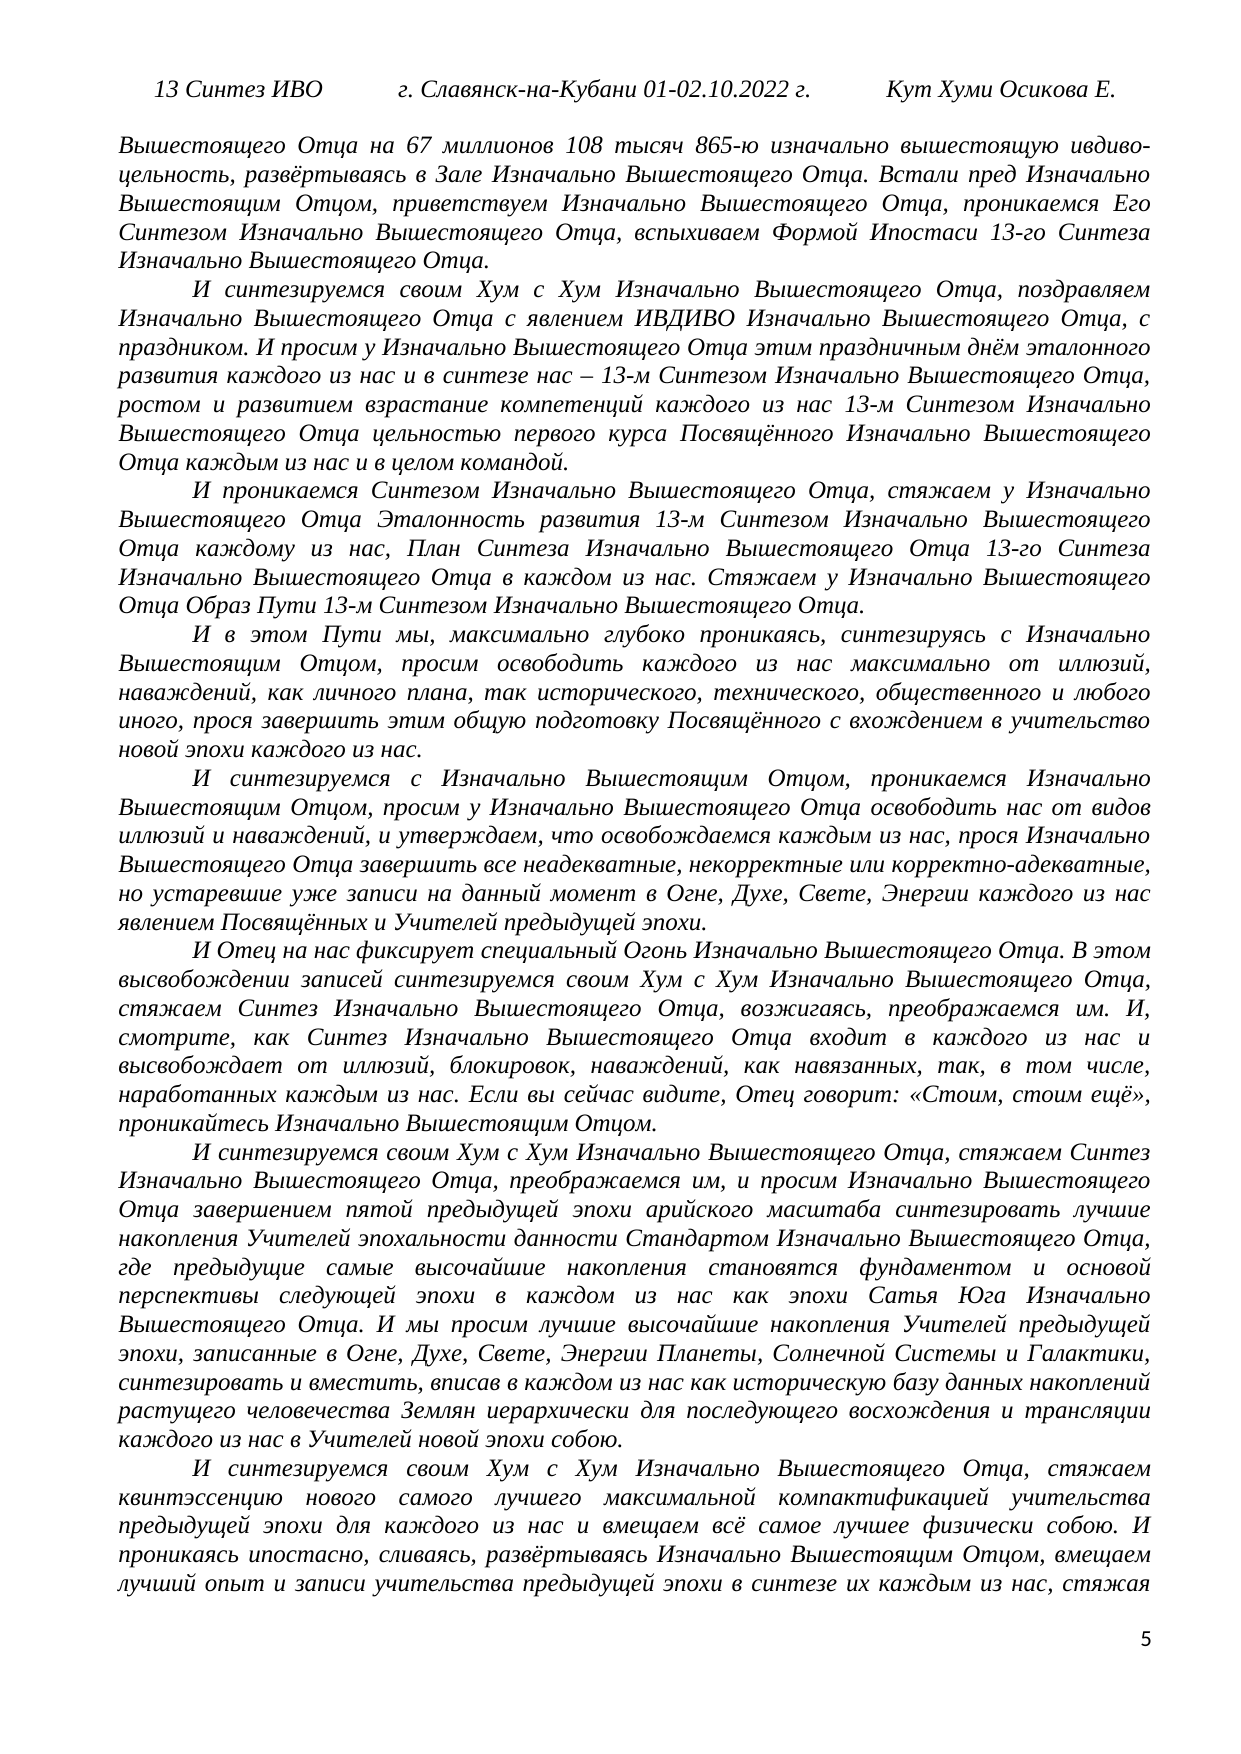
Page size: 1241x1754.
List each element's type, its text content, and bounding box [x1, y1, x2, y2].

text И синтезируемся своим Хум с Хум Изначально Вышестоящего Отца, поздравляем Изначально Вышестоящего Отца с явлением ИВДИВО Изначально Вышестоящего Отца, с праздником. И просим у Изначально Вышестоящего Отца этим праздничным днём эталонного развития каждого из нас и в синтезе нас – 13-м Синтезом Изначально Вышестоящего Отца, ростом и развитием взрастание компетенций каждого из нас 13-м Синтезом Изначально Вышестоящего Отца цельностью первого курса Посвящённого Изначально Вышестоящего Отца каждым из нас и в целом командой. [118, 274, 1152, 476]
text И синтезируемся своим Хум с Хум Изначально Вышестоящего Отца, стяжаем Синтез Изначально Вышестоящего Отца, преображаемся им, и просим Изначально Вышестоящего Отца завершением пятой предыдущей эпохи арийского масштаба синтезировать лучшие накопления Учителей эпохальности данности Стандартом Изначально Вышестоящего Отца, где предыдущие самые высочайшие накопления становятся фундаментом и основой перспективы следующей эпохи в каждом из нас как эпохи Сатья Юга Изначально Вышестоящего Отца. И мы просим лучшие высочайшие накопления Учителей предыдущей эпохи, записанные в Огне, Духе, Свете, Энергии Планеты, Солнечной Системы и Галактики, синтезировать и вместить, вписав в каждом из нас как историческую базу данных накоплений растущего человечества Землян иерархически для последующего восхождения и трансляции каждого из нас в Учителей новой эпохи собою. [118, 1137, 1152, 1453]
text И проникаемся Синтезом Изначально Вышестоящего Отца, стяжаем у Изначально Вышестоящего Отца Эталонность развития 13-м Синтезом Изначально Вышестоящего Отца каждому из нас, План Синтеза Изначально Вышестоящего Отца 13-го Синтеза Изначально Вышестоящего Отца в каждом из нас. Стяжаем у Изначально Вышестоящего Отца Образ Пути 13-м Синтезом Изначально Вышестоящего Отца. [118, 476, 1152, 619]
text И Отец на нас фиксирует специальный Огонь Изначально Вышестоящего Отца. В этом высвобождении записей синтезируемся своим Хум с Хум Изначально Вышестоящего Отца, стяжаем Синтез Изначально Вышестоящего Отца, возжигаясь, преображаемся им. И, смотрите, как Синтез Изначально Вышестоящего Отца входит в каждого из нас и высвобождает от иллюзий, блокировок, наваждений, как навязанных, так, в том числе, наработанных каждым из нас. Если вы сейчас видите, Отец говорит: «Стоим, стоим ещё», проникайтесь Изначально Вышестоящим Отцом. [118, 936, 1152, 1137]
text И в этом Пути мы, максимально глубоко проникаясь, синтезируясь с Изначально Вышестоящим Отцом, просим освободить каждого из нас максимально от иллюзий, наваждений, как личного плана, так исторического, технического, общественного и любого иного, прося завершить этим общую подготовку Посвящённого с вхождением в учительство новой эпохи каждого из нас. [118, 619, 1152, 763]
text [118, 1453, 1152, 1597]
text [118, 131, 1152, 274]
text И синтезируемся с Изначально Вышестоящим Отцом, проникаемся Изначально Вышестоящим Отцом, просим у Изначально Вышестоящего Отца освободить нас от видов иллюзий и наваждений, и утверждаем, что освобождаемся каждым из нас, прося Изначально Вышестоящего Отца завершить все неадекватные, некорректные или корректно-адекватные, но устаревшие уже записи на данный момент в Огне, Духе, Свете, Энергии каждого из нас явлением Посвящённых и Учителей предыдущей эпохи. [118, 763, 1152, 936]
